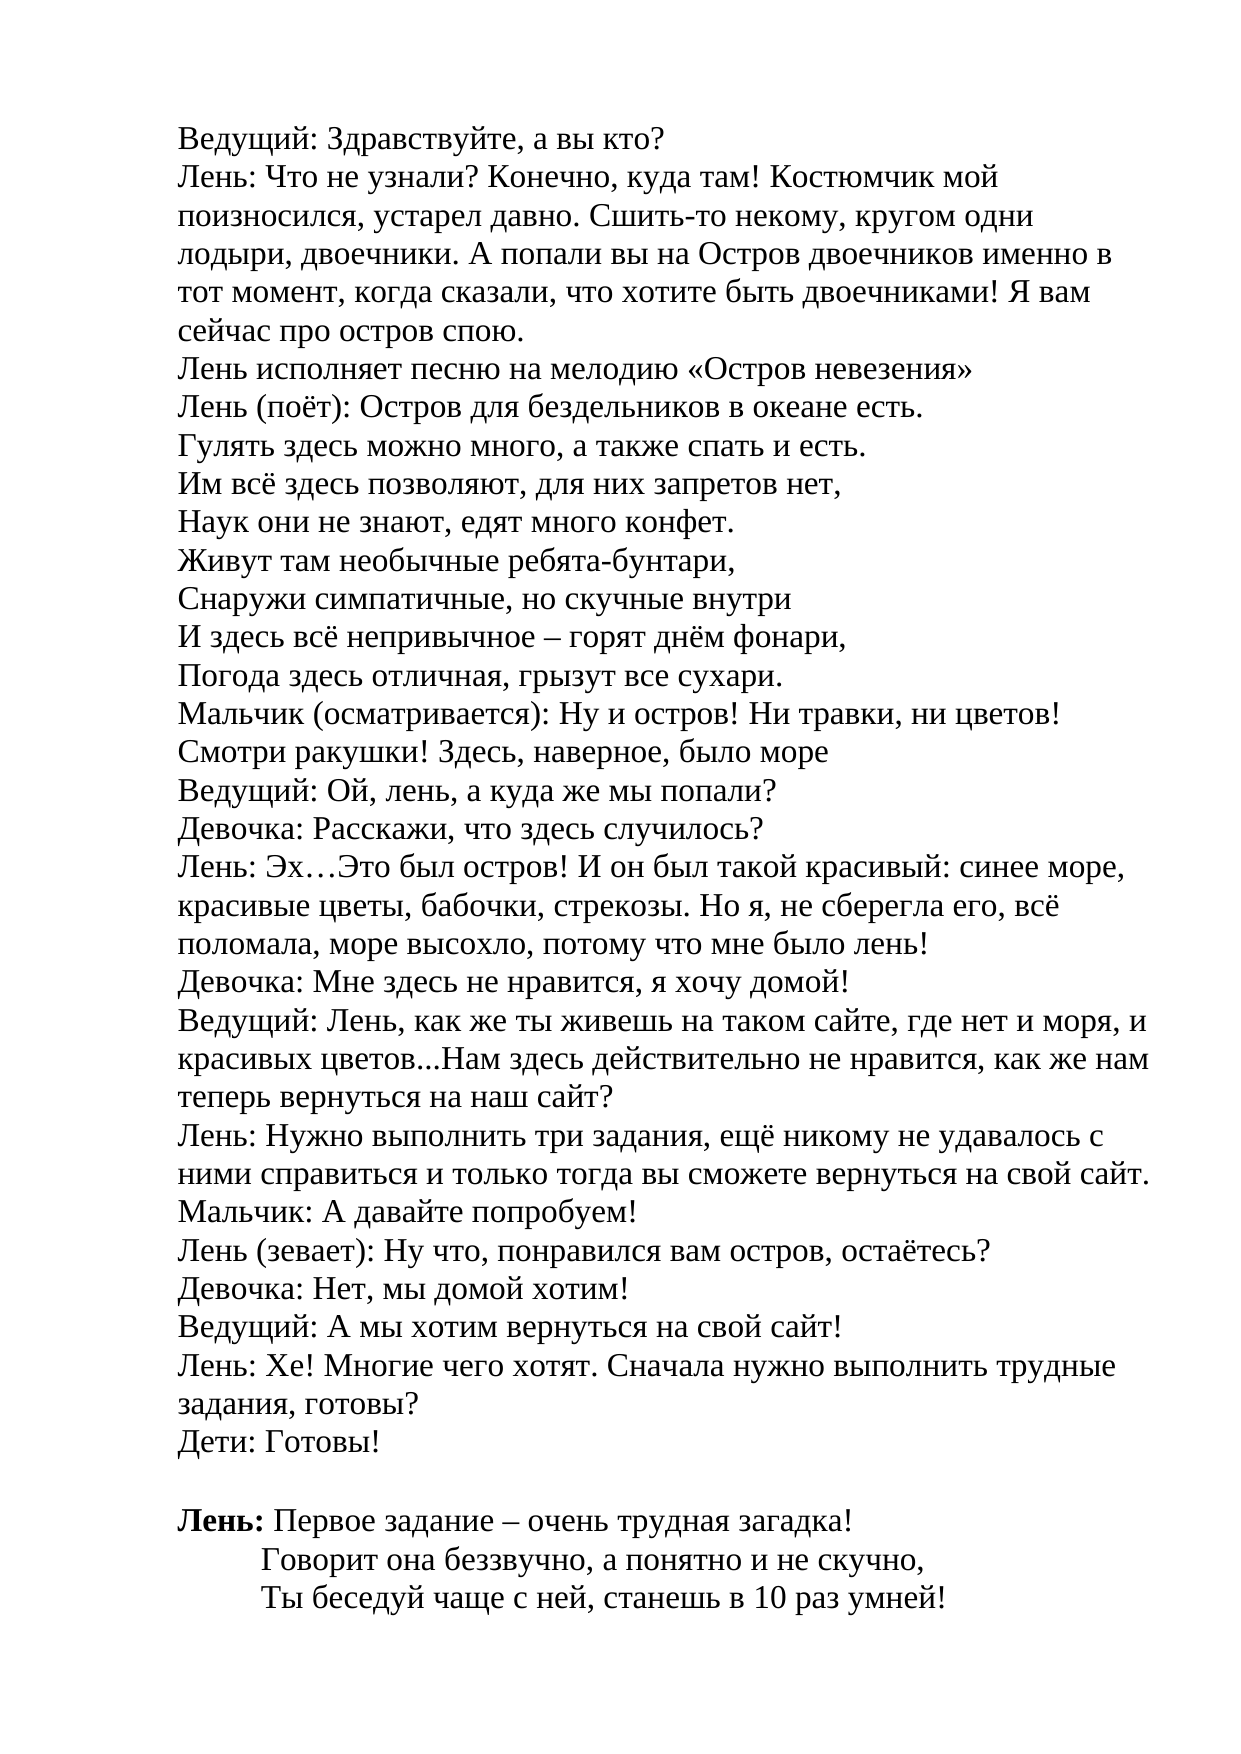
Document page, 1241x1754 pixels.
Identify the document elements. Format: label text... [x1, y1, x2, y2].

text Им всё здесь позволяют, для них запретов нет, [177, 463, 1152, 501]
text Девочка: Мне здесь не нравится, я хочу домой! [177, 961, 1152, 1000]
text Девочка: Нет, мы домой хотим! [177, 1268, 1152, 1306]
text Мальчик (осматривается): Ну и остров! Ни травки, ни цветов! Смотри ракушки! Здесь, наверное, было море [177, 693, 1152, 770]
text Лень (зевает): Ну что, понравился вам остров, остаётесь? [177, 1230, 1152, 1268]
text Погода здесь отличная, грызут все сухари. [177, 655, 1152, 693]
text Ты беседуй чаще с ней, станешь в 10 раз умней! [177, 1577, 1152, 1616]
text Лень: Что не узнали? Конечно, куда там! Костюмчик мой поизносился, устарел давно. Сшить-то некому, кругом одни лодыри, двоечники. А попали вы на Остров двоечников именно в тот момент, когда сказали, что хотите быть двоечниками! Я вам сейчас про остров спою. [177, 156, 1152, 348]
text Лень: Первое задание – очень трудная загадка! [177, 1501, 1152, 1539]
text Дети: Готовы! [177, 1421, 1152, 1460]
text Ведущий: Лень, как же ты живешь на таком сайте, где нет и моря, и красивых цветов...Нам здесь действительно не нравится, как же нам теперь вернуться на наш сайт? [177, 1000, 1152, 1115]
text Ведущий: Здравствуйте, а вы кто? [177, 118, 1152, 156]
text Лень: Нужно выполнить три задания, ещё никому не удавалось с ними справиться и только тогда вы сможете вернуться на свой сайт. [177, 1115, 1152, 1191]
text Ведущий: А мы хотим вернуться на свой сайт! [177, 1306, 1152, 1345]
text Лень исполняет песню на мелодию «Остров невезения» [177, 348, 1152, 386]
text Лень (поёт): Остров для бездельников в океане есть. [177, 386, 1152, 425]
text Снаружи симпатичные, но скучные внутри [177, 578, 1152, 616]
text Говорит она беззвучно, а понятно и не скучно, [177, 1539, 1152, 1577]
text Наук они не знают, едят много конфет. [177, 501, 1152, 540]
text Лень: Эх…Это был остров! И он был такой красивый: синее море, красивые цветы, бабочки, стрекозы. Но я, не сберегла его, всё поломала, море высохло, потому что мне было лень! [177, 846, 1152, 961]
text Мальчик: А давайте попробуем! [177, 1191, 1152, 1230]
text Гулять здесь можно много, а также спать и есть. [177, 425, 1152, 463]
text И здесь всё непривычное – горят днём фонари, [177, 616, 1152, 655]
text Лень: Хе! Многие чего хотят. Сначала нужно выполнить трудные задания, готовы? [177, 1345, 1152, 1421]
text Ведущий: Ой, лень, а куда же мы попали? [177, 770, 1152, 808]
text Живут там необычные ребята-бунтари, [177, 540, 1152, 578]
text Девочка: Расскажи, что здесь случилось? [177, 808, 1152, 846]
